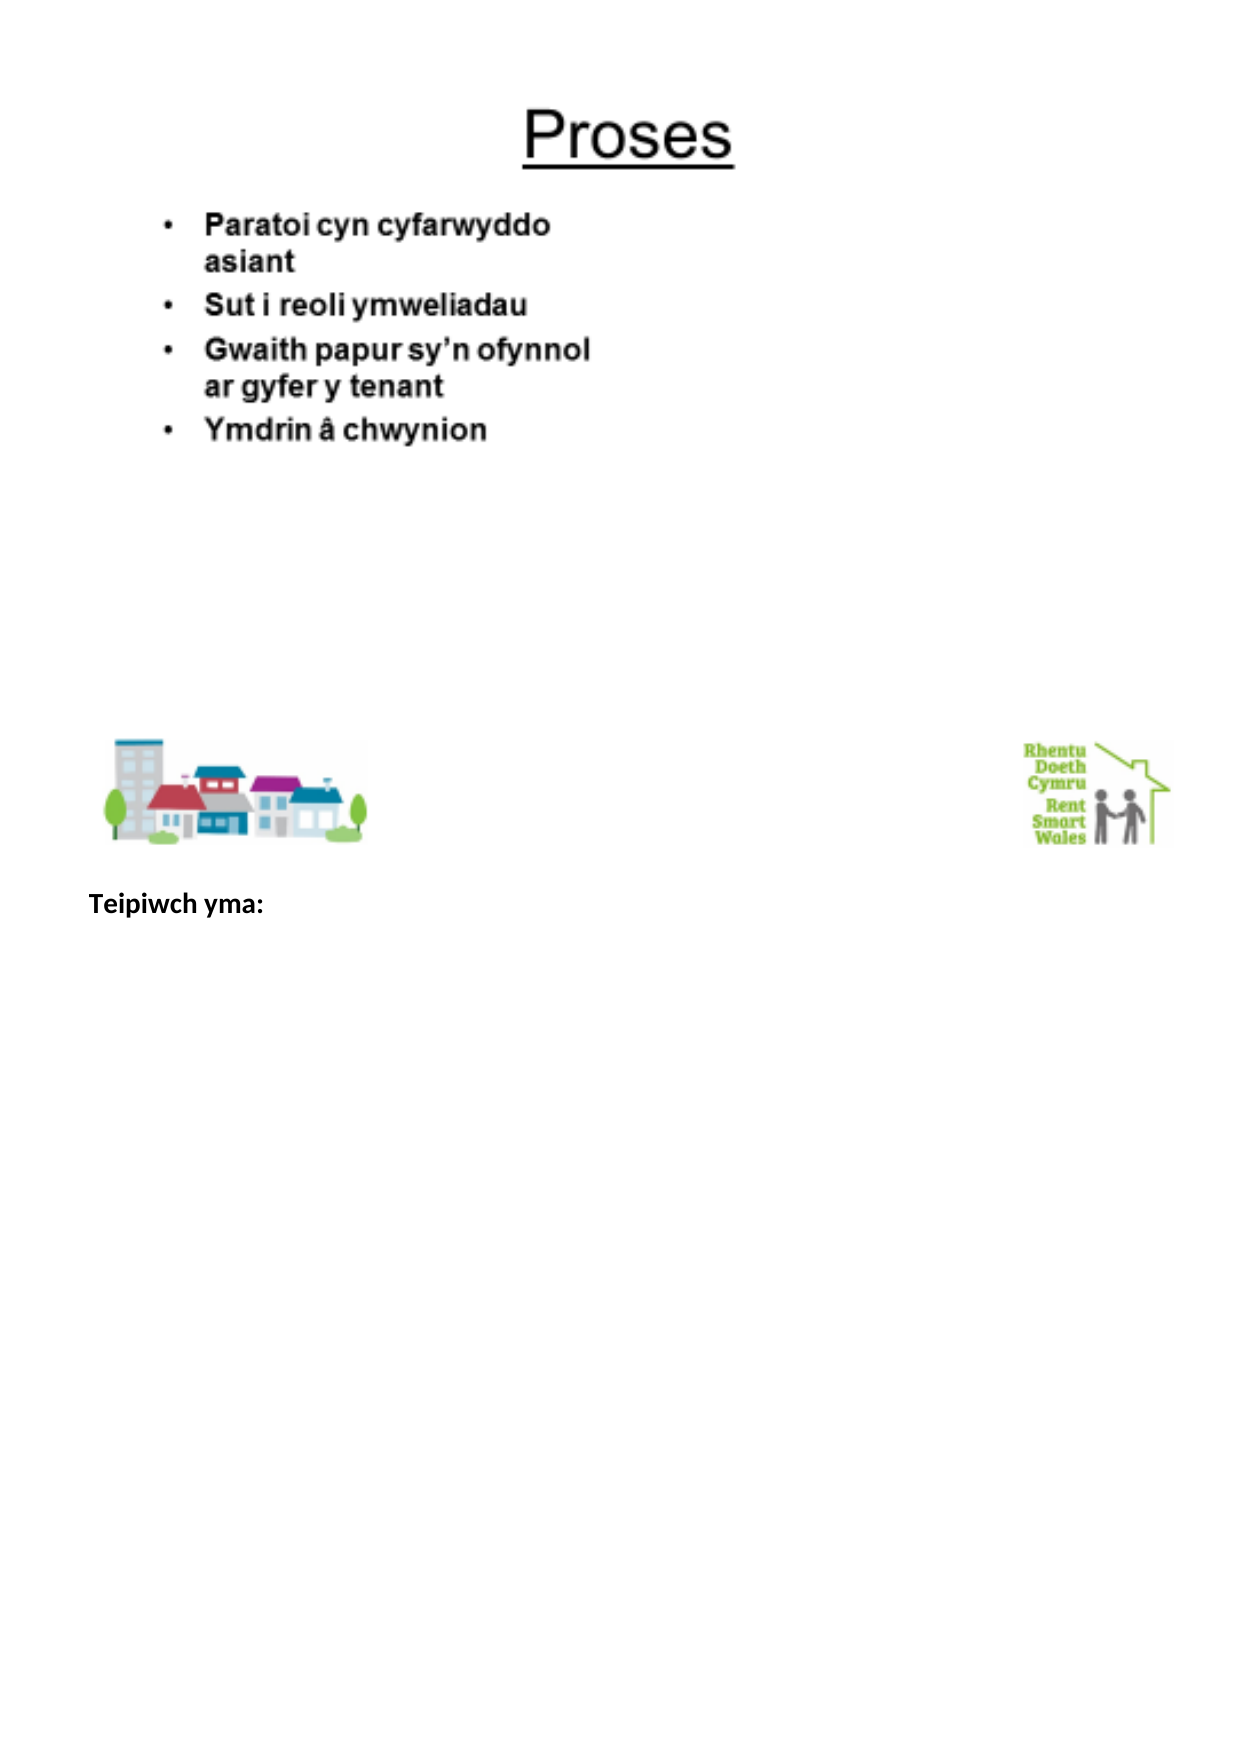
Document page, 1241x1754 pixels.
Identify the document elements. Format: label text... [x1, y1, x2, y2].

picture [88, 37, 1187, 861]
text Teipiwch yma: [89, 886, 1112, 921]
